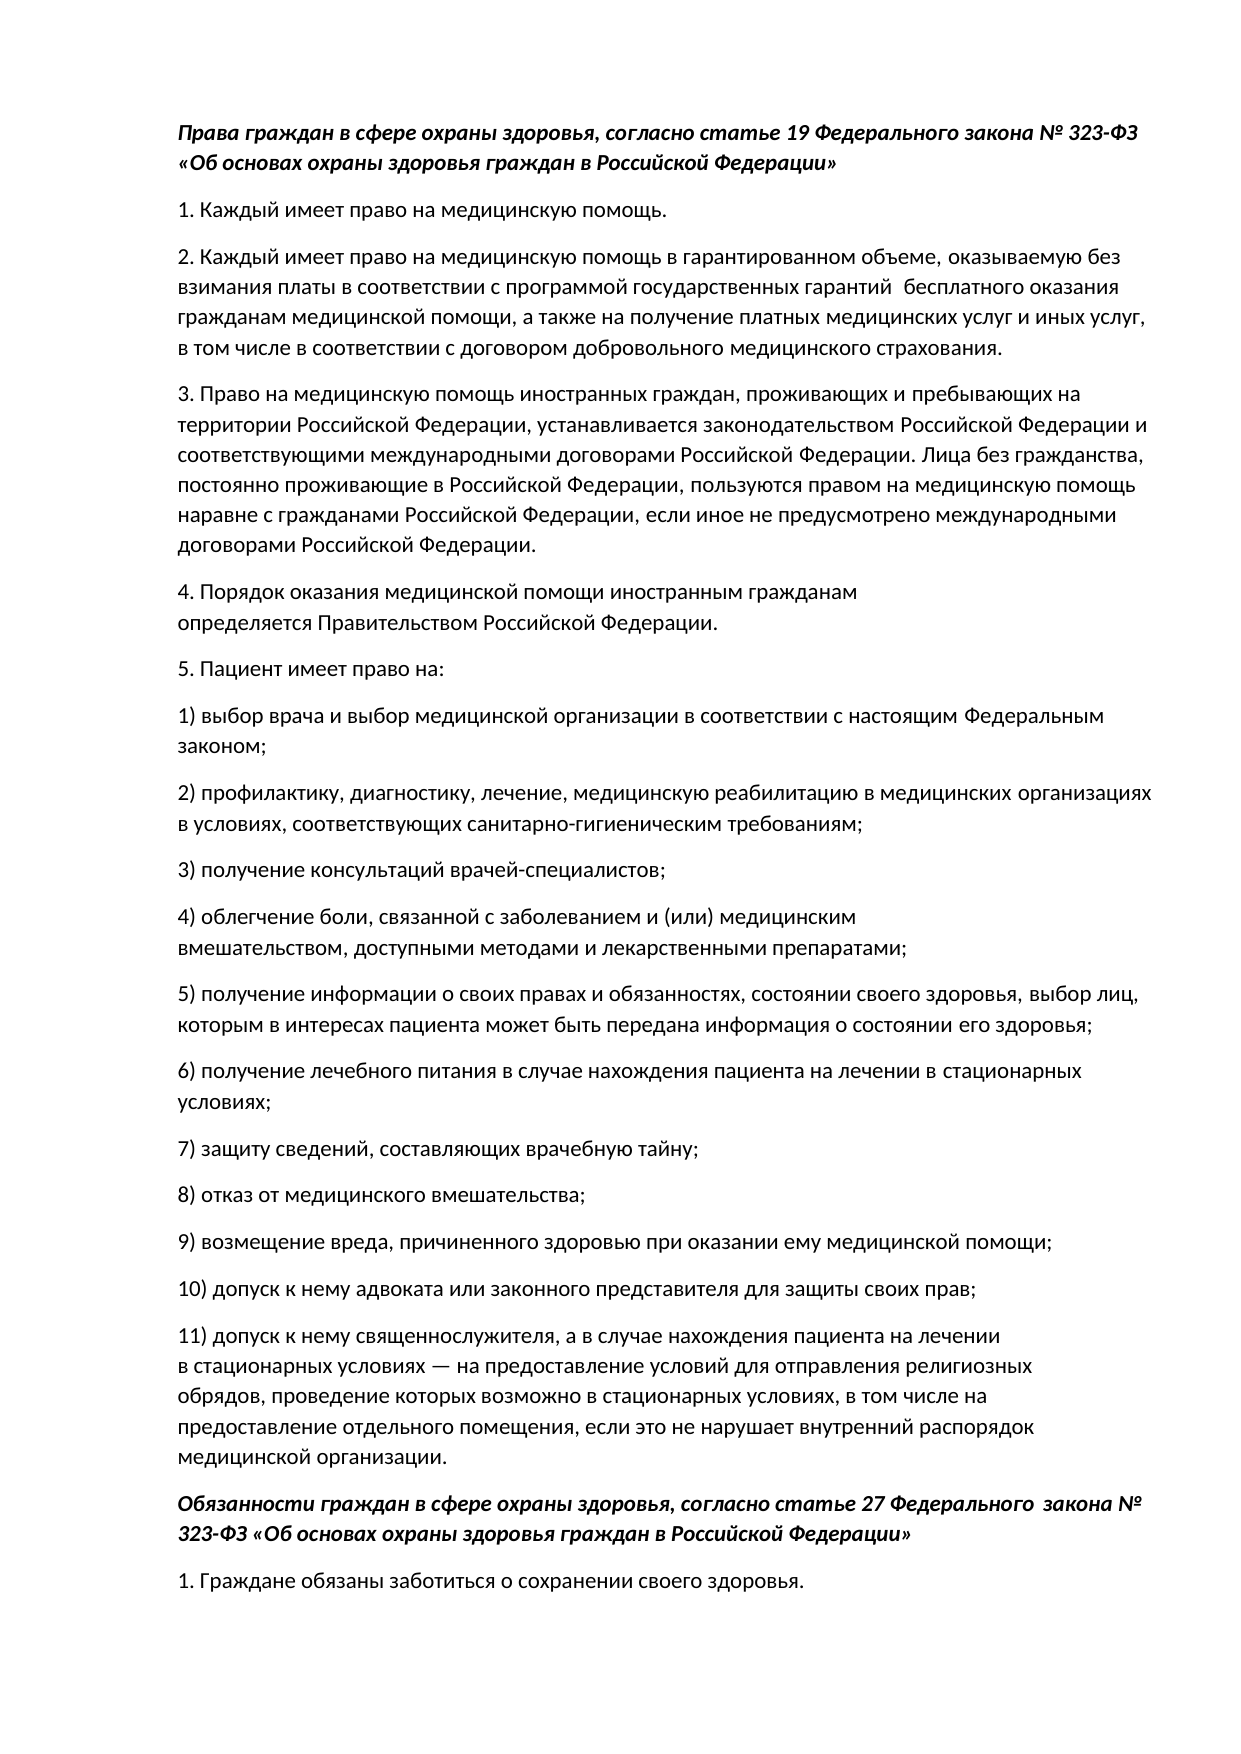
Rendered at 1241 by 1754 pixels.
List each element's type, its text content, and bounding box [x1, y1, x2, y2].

text 1. Каждый имеет право на медицинскую помощь. [177, 195, 1152, 223]
text 7) защиту сведений, составляющих врачебную тайну; [177, 1134, 1152, 1162]
text 4) облегчение боли, связанной с заболеванием и (или) медицинским вмешательством, доступными методами и лекарственными препаратами; [177, 902, 1152, 961]
text 4. Порядок оказания медицинской помощи иностранным гражданам определяется Правительством Российской Федерации. [177, 577, 1152, 636]
text 5. Пациент имеет право на: [177, 654, 1152, 683]
text 10) допуск к нему адвоката или законного представителя для защиты своих прав; [177, 1274, 1152, 1302]
text 3. Право на медицинскую помощь иностранных граждан, проживающих и пребывающих на территории Российской Федерации, устанавливается законодательством Российской Федерации и соответствующими международными договорами Российской Федерации. Лица без гражданства, постоянно проживающие в Российской Федерации, пользуются правом на медицинскую помощь наравне с гражданами Российской Федерации, если иное не предусмотрено международными договорами Российской Федерации. [177, 379, 1152, 559]
text 2) профилактику, диагностику, лечение, медицинскую реабилитацию в медицинских организациях в условиях, соответствующих санитарно-гигиеническим требованиям; [177, 778, 1152, 837]
text 1) выбор врача и выбор медицинской организации в соответствии с настоящим Федеральным законом; [177, 701, 1152, 760]
text 3) получение консультаций врачей-специалистов; [177, 856, 1152, 884]
text 2. Каждый имеет право на медицинскую помощь в гарантированном объеме, оказываемую без взимания платы в соответствии с программой государственных гарантий бесплатного оказания гражданам медицинской помощи, а также на получение платных медицинских услуг и иных услуг, в том числе в соответствии с договором добровольного медицинского страхования. [177, 242, 1152, 361]
text Права граждан в сфере охраны здоровья, согласно статье 19 Федерального закона № 323-ФЗ «Об основах охраны здоровья граждан в Российской Федерации» [177, 118, 1152, 176]
text 5) получение информации о своих правах и обязанностях, состоянии своего здоровья, выбор лиц, которым в интересах пациента может быть передана информация о состоянии его здоровья; [177, 979, 1152, 1038]
text 6) получение лечебного питания в случае нахождения пациента на лечении в стационарных условиях; [177, 1057, 1152, 1115]
text 1. Граждане обязаны заботиться о сохранении своего здоровья. [177, 1566, 1152, 1594]
text 11) допуск к нему священнослужителя, а в случае нахождения пациента на лечении в стационарных условиях — на предоставление условий для отправления религиозных обрядов, проведение которых возможно в стационарных условиях, в том числе на предоставление отдельного помещения, если это не нарушает внутренний распорядок медицинской организации. [177, 1321, 1152, 1470]
text Обязанности граждан в сфере охраны здоровья, согласно статье 27 Федерального закона № 323-ФЗ «Об основах охраны здоровья граждан в Российской Федерации» [177, 1489, 1152, 1547]
text 9) возмещение вреда, причиненного здоровью при оказании ему медицинской помощи; [177, 1227, 1152, 1256]
text 8) отказ от медицинского вмешательства; [177, 1181, 1152, 1209]
